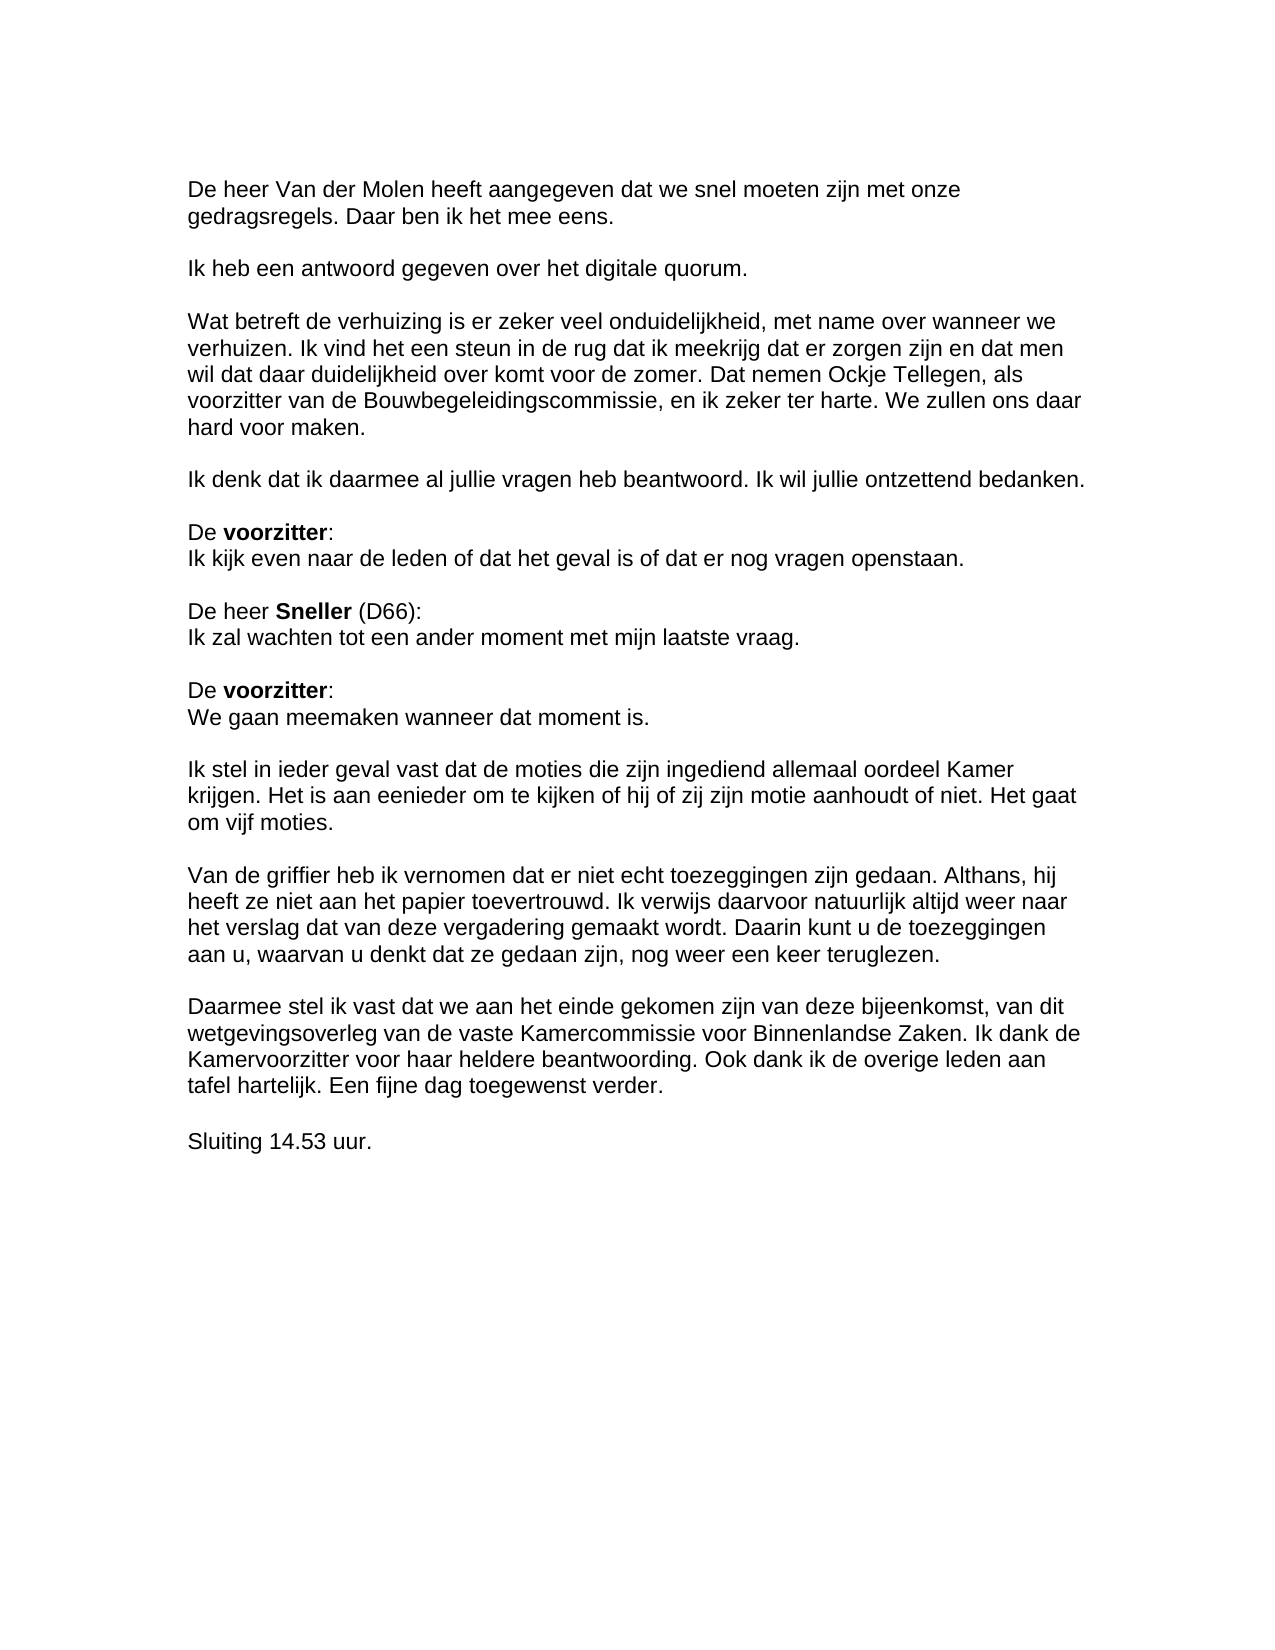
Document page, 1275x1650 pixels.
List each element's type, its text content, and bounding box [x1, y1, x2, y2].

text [187, 150, 1087, 1099]
text Sluiting 14.53 uur. [187, 1128, 1087, 1154]
